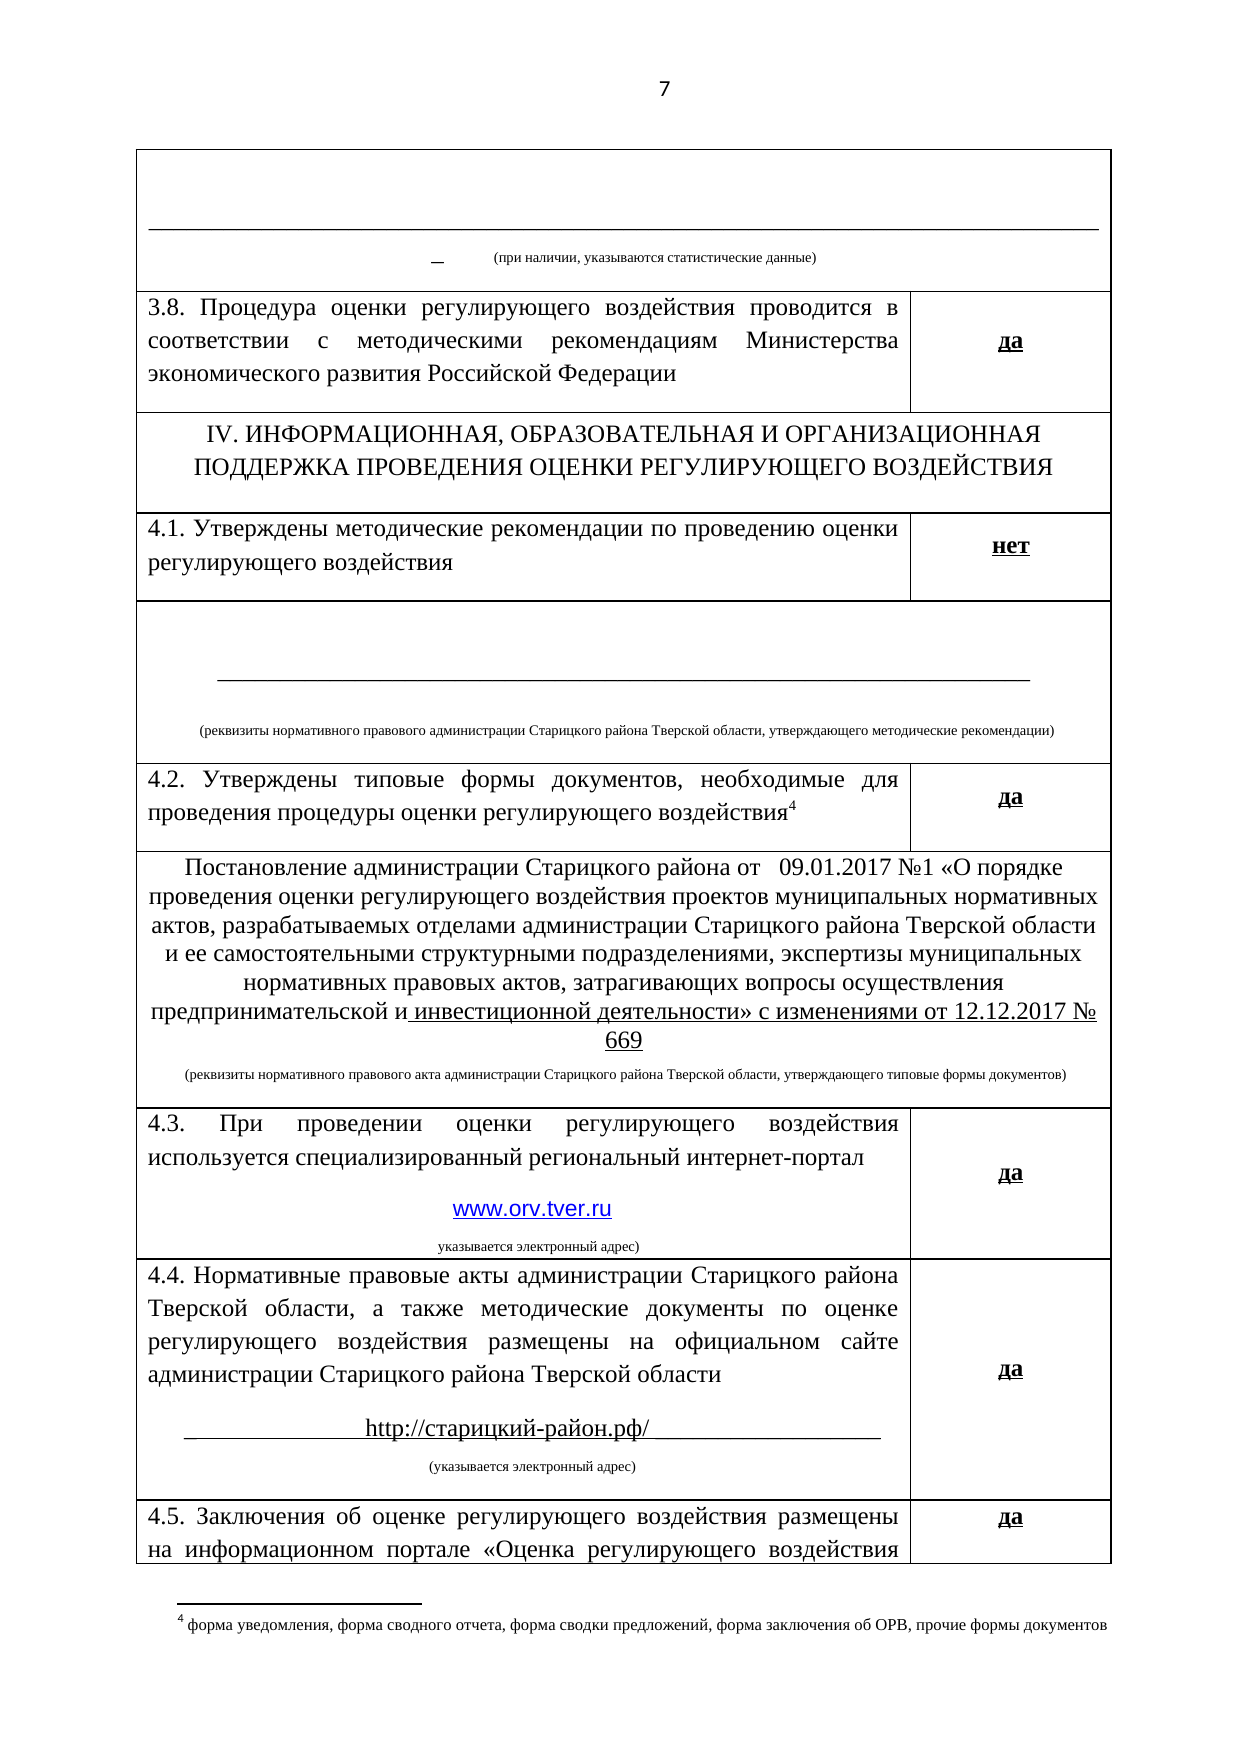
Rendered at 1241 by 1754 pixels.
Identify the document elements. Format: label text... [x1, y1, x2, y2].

table_cell да [911, 1260, 1110, 1499]
table_cell IV. ИНФОРМАЦИОННАЯ, ОБРАЗОВАТЕЛЬНАЯ И ОРГАНИЗАЦИОННАЯ ПОДДЕРЖКА ПРОВЕДЕНИЯ ОЦЕНКИ РЕГУЛИРУЮЩЕГО ВОЗДЕЙСТВИЯ [137, 413, 1110, 512]
table_cell да [911, 1109, 1110, 1258]
table_cell Постановление администрации Старицкого района от 09.01.2017 №1 «О порядке проведения оценки регулирующего воздействия проектов муниципальных нормативных актов, разрабатываемых отделами администрации Старицкого района Тверской области и ее самостоятельными структурными подразделениями, экспертизы муниципальных нормативных правовых актов, затрагивающих вопросы осуществления предпринимательской и инвестиционной деятельности» с изменениями от 12.12.2017 № 669 (реквизиты нормативного правового акта администрации Старицкого района Тверской области, утверждающего типовые формы документов) [137, 852, 1110, 1107]
table_cell нет [911, 514, 1110, 600]
table_cell да [911, 292, 1110, 412]
table_cell 4.1. Утверждены методические рекомендации по проведению оценки регулирующего воздействия [137, 514, 910, 600]
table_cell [137, 150, 1110, 291]
table_cell 3.8. Процедура оценки регулирующего воздействия проводится в соответствии с методическими рекомендациям Министерства экономического развития Российской Федерации [137, 292, 910, 412]
table_cell 4.3. При проведении оценки регулирующего воздействия используется специализированный региональный интернет-портал www.orv.tver.ru указывается электронный адрес) [137, 1109, 910, 1258]
table_cell 4.4. Нормативные правовые акты администрации Старицкого района Тверской области, а также методические документы по оценке регулирующего воздействия размещены на официальном сайте администрации Старицкого района Тверской области _ http://старицкий-район.рф/ __________________ (указывается электронный адрес) [137, 1260, 910, 1499]
table_cell да [911, 1501, 1110, 1562]
table_cell да [911, 764, 1110, 851]
table_cell _________________________________________________________________ (реквизиты нормативного правового администрации Старицкого района Тверской области, утверждающего методические рекомендации) [137, 602, 1110, 763]
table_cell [137, 1501, 910, 1562]
table_cell 4.2. Утверждены типовые формы документов, необходимые для проведения процедуры оценки регулирующего воздействия [137, 764, 910, 851]
